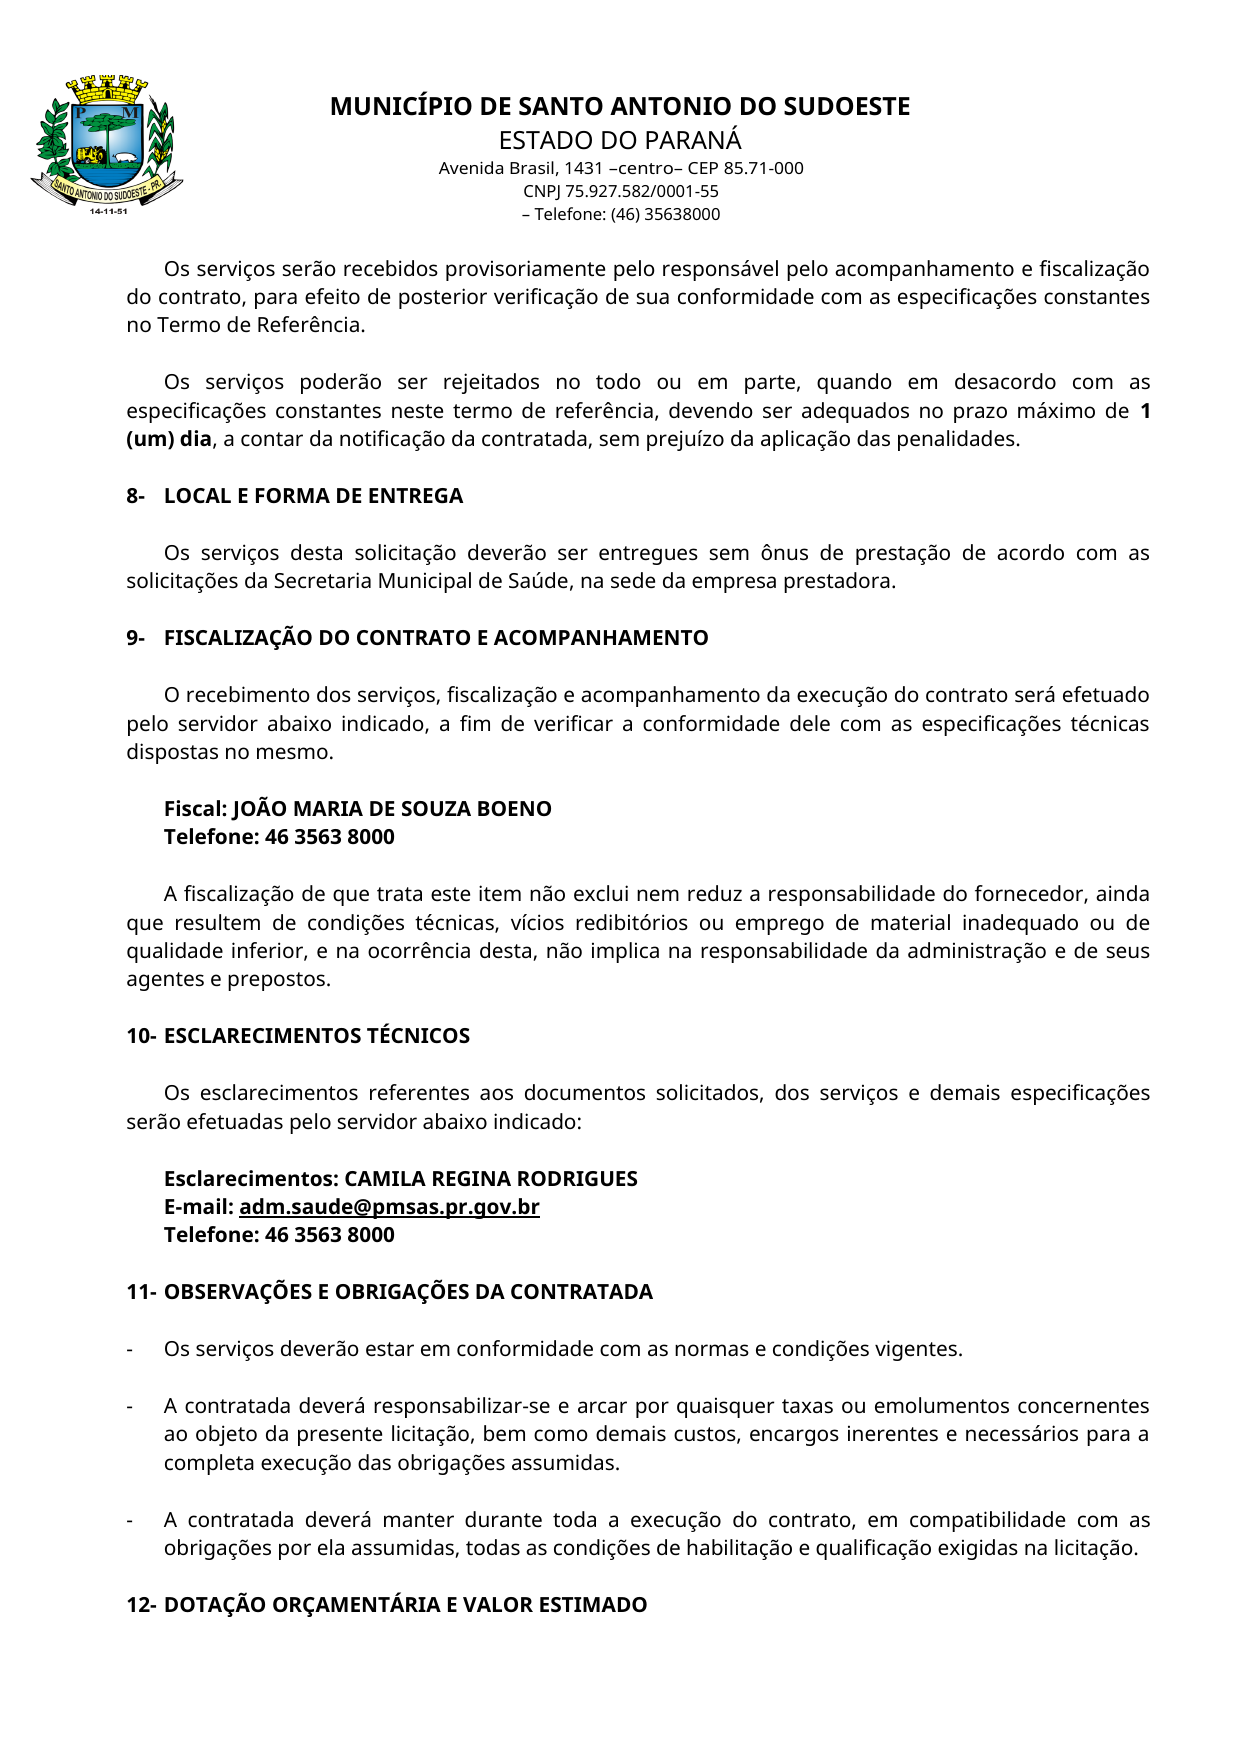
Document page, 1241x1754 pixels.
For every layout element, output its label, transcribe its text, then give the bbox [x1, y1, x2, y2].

text Os serviços poderão ser rejeitados no todo ou em parte, quando em desacordo com as especificações constantes neste termo de referência, devendo ser adequados no prazo máximo de 1 (um) dia, a contar da notificação da contratada, sem prejuízo da aplicação das penalidades. [126, 367, 1152, 453]
text Os serviços serão recebidos provisoriamente pelo responsável pelo acompanhamento e fiscalização do contrato, para efeito de posterior verificação de sua conformidade com as especificações constantes no Termo de Referência. [126, 254, 1152, 339]
text A fiscalização de que trata este item não exclui nem reduz a responsabilidade do fornecedor, ainda que resultem de condições técnicas, vícios redibitórios ou emprego de material inadequado ou de qualidade inferior, e na ocorrência desta, não implica na responsabilidade da administração e de seus agentes e prepostos. [126, 879, 1152, 993]
text E-mail: adm.saude@pmsas.pr.gov.br [126, 1192, 1152, 1221]
list Os serviços deverão estar em conformidade com as normas e condições vigentes. [126, 1334, 1152, 1363]
list A contratada deverá responsabilizar-se e arcar por quaisquer taxas ou emolumentos concernentes ao objeto da presente licitação, bem como demais custos, encargos inerentes e necessários para a completa execução das obrigações assumidas. [126, 1391, 1152, 1476]
text Os esclarecimentos referentes aos documentos solicitados, dos serviços e demais especificações serão efetuadas pelo servidor abaixo indicado: [126, 1078, 1152, 1135]
text Telefone: 46 3563 8000 [126, 822, 1152, 851]
list DOTAÇÃO ORÇAMENTÁRIA E VALOR ESTIMADO [126, 1590, 1152, 1619]
list A contratada deverá manter durante toda a execução do contrato, em compatibilidade com as obrigações por ela assumidas, todas as condições de habilitação e qualificação exigidas na licitação. [126, 1505, 1152, 1562]
text Fiscal: JOÃO MARIA DE SOUZA BOENO [126, 794, 1152, 822]
picture [30, 75, 184, 214]
list ESCLARECIMENTOS TÉCNICOS [126, 1021, 1152, 1050]
list OBSERVAÇÕES E OBRIGAÇÕES DA CONTRATADA [126, 1277, 1152, 1306]
text O recebimento dos serviços, fiscalização e acompanhamento da execução do contrato será efetuado pelo servidor abaixo indicado, a fim de verificar a conformidade dele com as especificações técnicas dispostas no mesmo. [126, 680, 1152, 766]
text Telefone: 46 3563 8000 [126, 1221, 1152, 1249]
list FISCALIZAÇÃO DO CONTRATO E ACOMPANHAMENTO [126, 623, 1152, 652]
list LOCAL E FORMA DE ENTREGA [126, 481, 1152, 509]
text Esclarecimentos: CAMILA REGINA RODRIGUES [126, 1164, 1152, 1192]
text Os serviços desta solicitação deverão ser entregues sem ônus de prestação de acordo com as solicitações da Secretaria Municipal de Saúde, na sede da empresa prestadora. [126, 538, 1152, 595]
